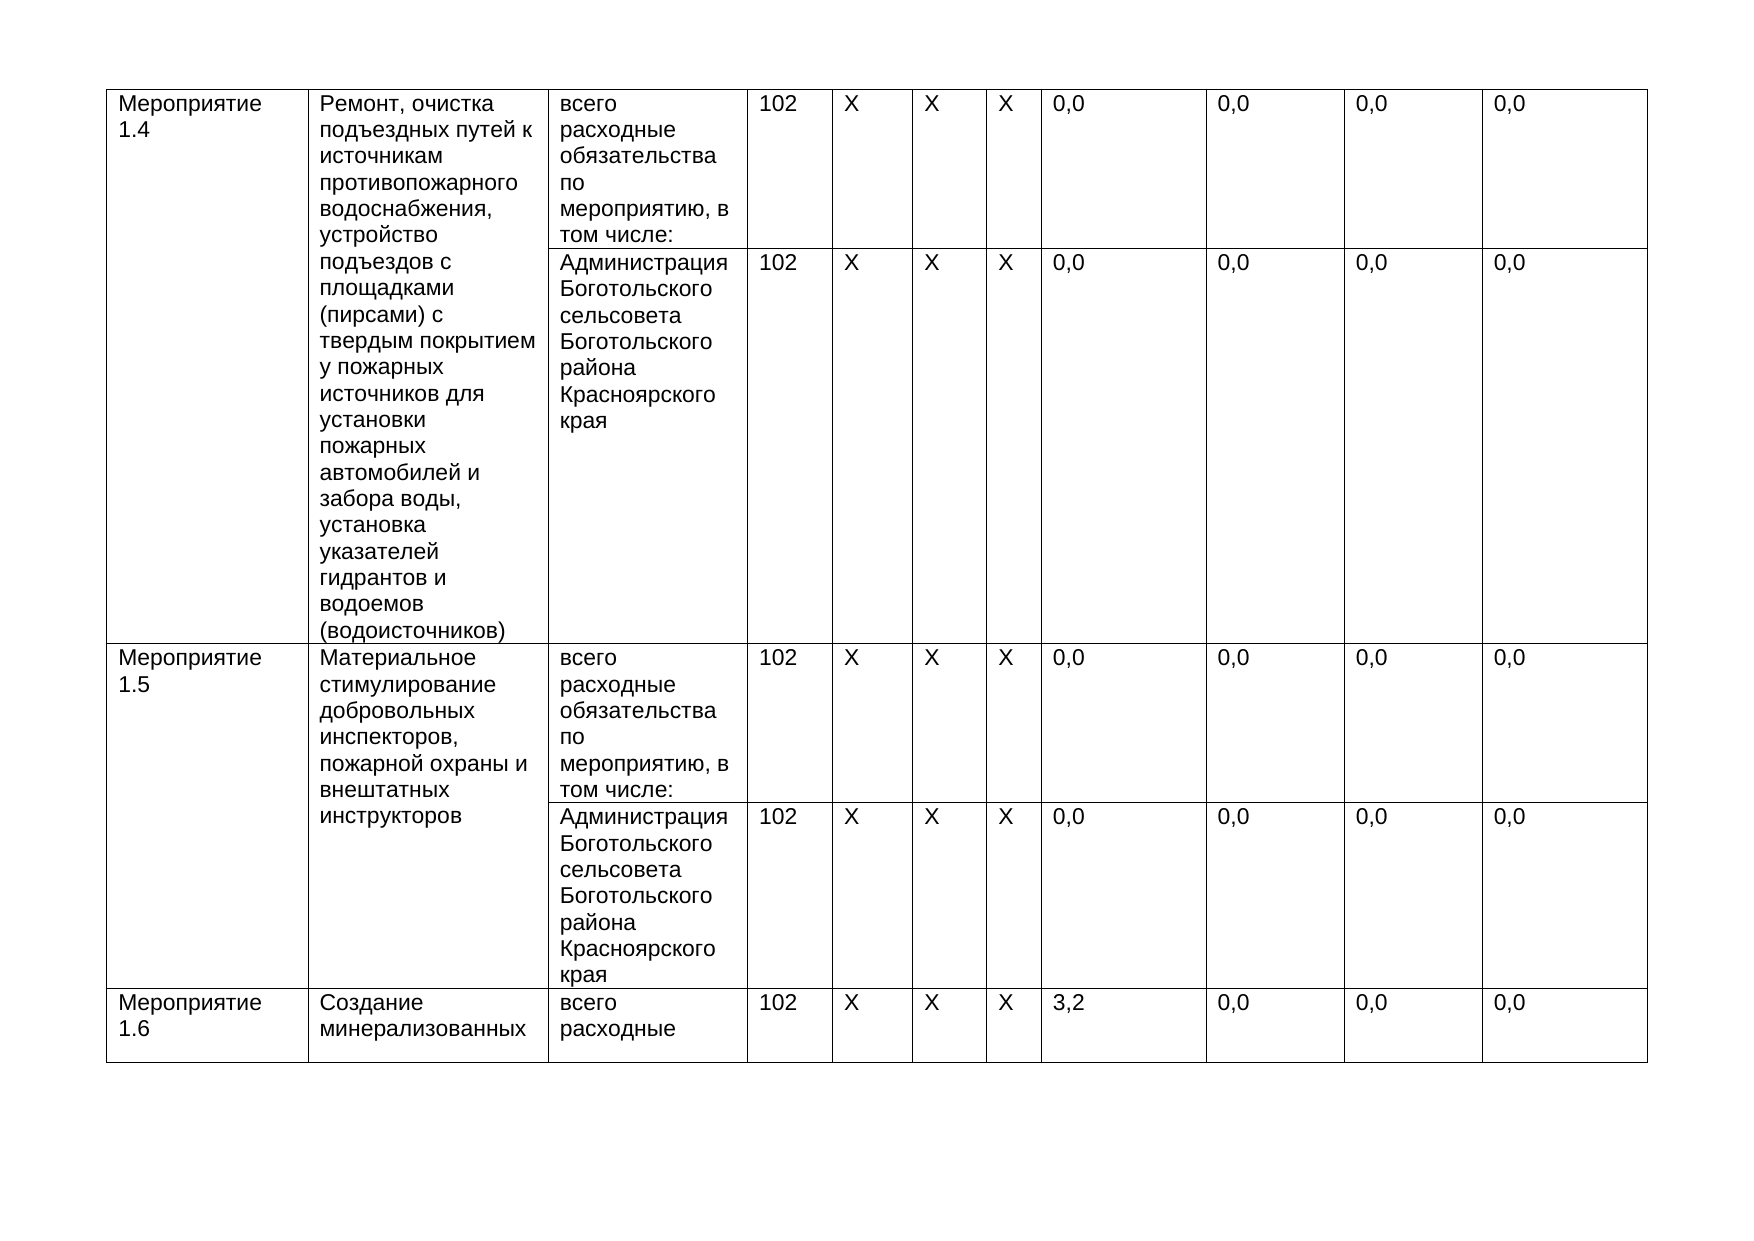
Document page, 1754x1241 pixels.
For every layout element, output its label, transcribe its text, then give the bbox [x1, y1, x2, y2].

table_cell 102 [748, 644, 832, 802]
table_cell 102 [748, 249, 832, 643]
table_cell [309, 989, 548, 1062]
table_cell 102 [748, 803, 832, 988]
table_cell Х [833, 989, 912, 1062]
table_cell 0,0 [1483, 644, 1647, 802]
table_cell 102 [748, 989, 832, 1062]
table_cell Х [833, 90, 912, 248]
table_cell 0,0 [1345, 803, 1482, 988]
table_cell Х [987, 90, 1041, 248]
table_cell Х [987, 644, 1041, 802]
table_cell 0,0 [1042, 644, 1206, 802]
table_cell 0,0 [1483, 90, 1647, 248]
table_cell Х [913, 989, 986, 1062]
table_cell Х [833, 644, 912, 802]
table_cell 0,0 [1042, 803, 1206, 988]
table_cell Ремонт, очистка подъездных путей к источникам противопожарного водоснабжения, устройство подъездов с площадками (пирсами) с твердым покрытием у пожарных источников для установки пожарных автомобилей и забора воды, установка указателей гидрантов и водоемов (водоисточников) [309, 90, 548, 643]
table_cell Мероприятие 1.6 [107, 989, 308, 1062]
table_cell 0,0 [1042, 90, 1206, 248]
table_cell Х [913, 90, 986, 248]
table_cell всего расходные обязательства по мероприятию, в том числе: [549, 90, 747, 248]
table_cell 3,2 [1042, 989, 1206, 1062]
table_cell Х [833, 249, 912, 643]
table_cell 0,0 [1483, 249, 1647, 643]
table_cell Материальное стимулирование добровольных инспекторов, пожарной охраны и внештатных инструкторов [309, 644, 548, 988]
table_cell Мероприятие 1.5 [107, 644, 308, 988]
table_cell 0,0 [1207, 90, 1344, 248]
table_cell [549, 989, 747, 1062]
table_cell Х [913, 249, 986, 643]
table_cell 0,0 [1483, 989, 1647, 1062]
table_cell 0,0 [1345, 90, 1482, 248]
table_cell 0,0 [1207, 249, 1344, 643]
table_cell Х [987, 989, 1041, 1062]
table_cell 0,0 [1345, 644, 1482, 802]
table_cell Х [987, 803, 1041, 988]
table_cell 102 [748, 90, 832, 248]
table_cell 0,0 [1483, 803, 1647, 988]
table_cell Х [913, 803, 986, 988]
table_cell 0,0 [1345, 249, 1482, 643]
table_cell Х [913, 644, 986, 802]
table_cell 0,0 [1345, 989, 1482, 1062]
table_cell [549, 249, 747, 643]
table_cell Х [987, 249, 1041, 643]
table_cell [549, 803, 747, 988]
table_cell всего расходные обязательства по мероприятию, в том числе: [549, 644, 747, 802]
table_cell 0,0 [1207, 989, 1344, 1062]
table_cell 0,0 [1207, 644, 1344, 802]
table_cell Мероприятие 1.4 [107, 90, 308, 643]
table_cell 0,0 [1042, 249, 1206, 643]
table_cell 0,0 [1207, 803, 1344, 988]
table_cell Х [833, 803, 912, 988]
